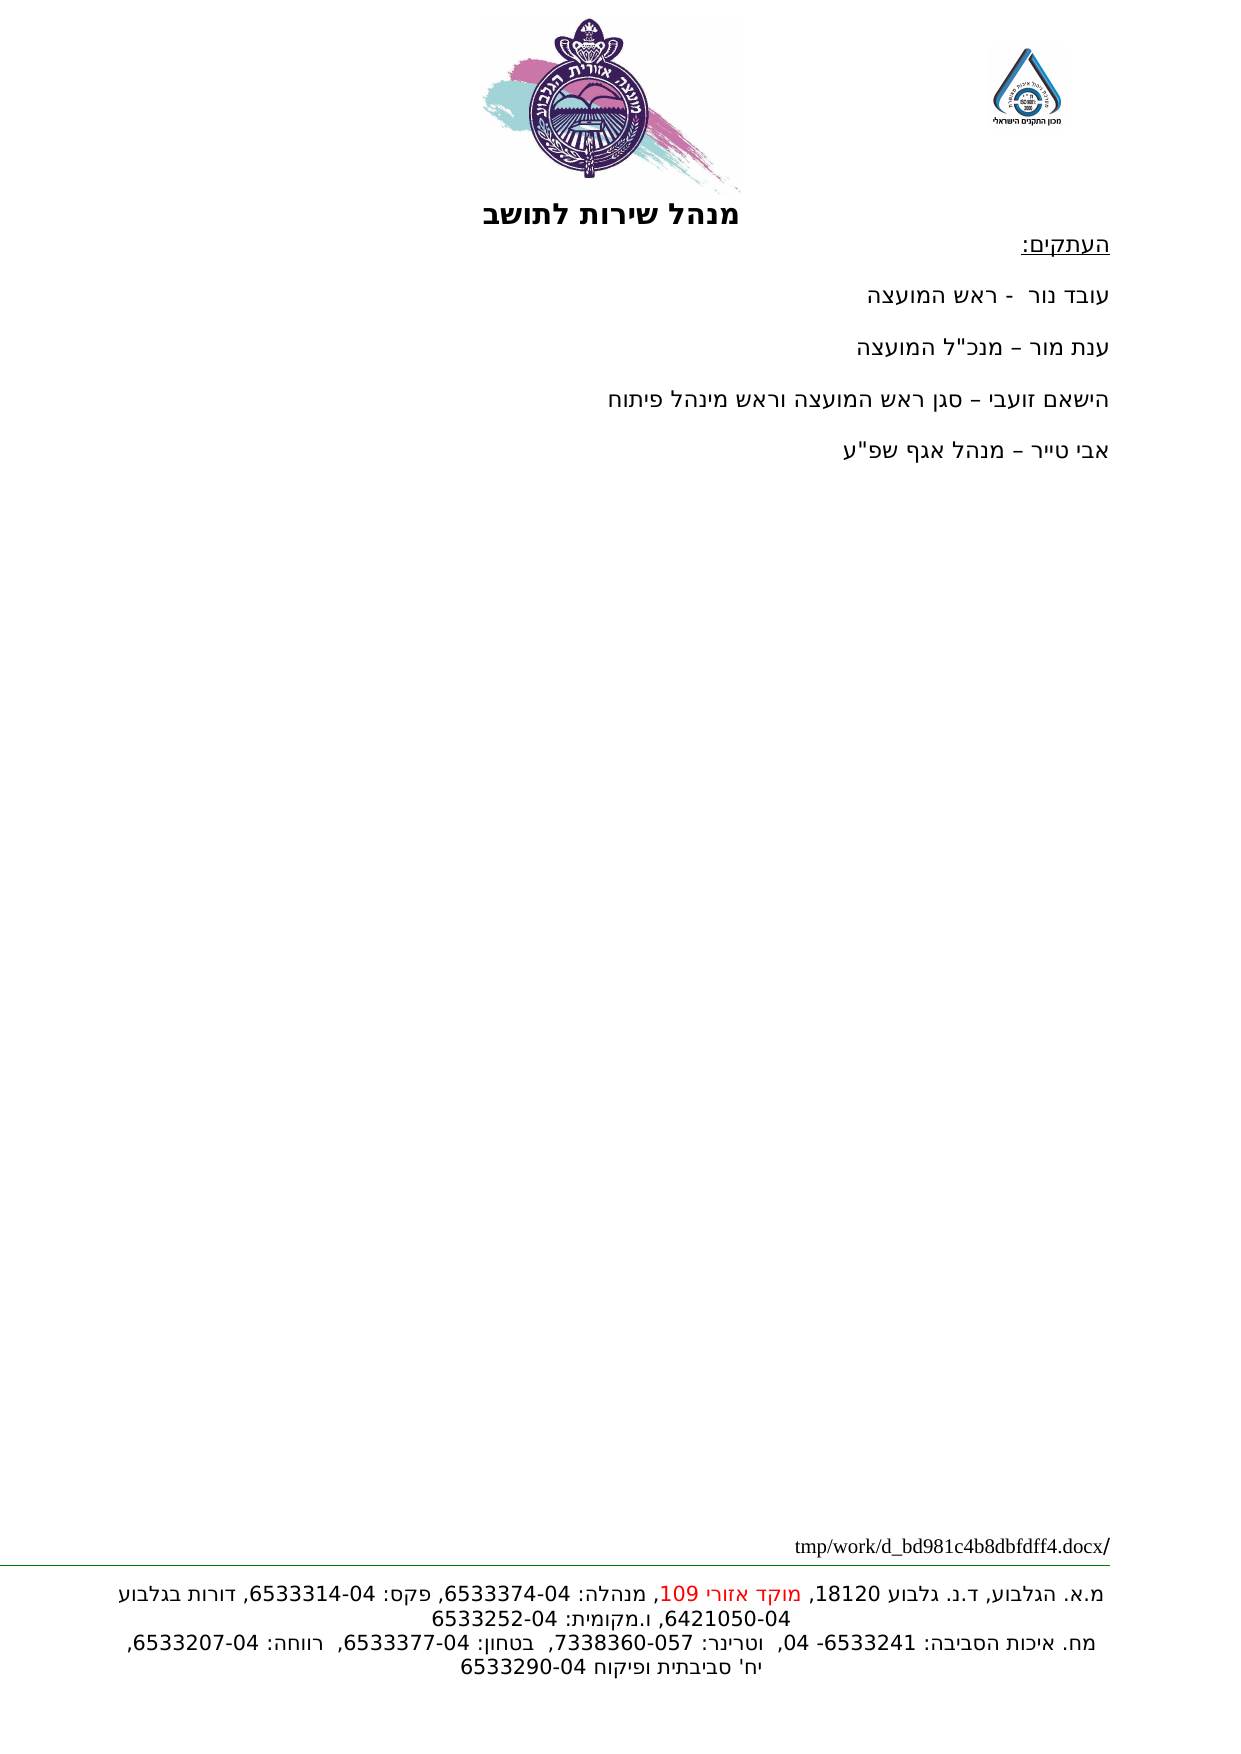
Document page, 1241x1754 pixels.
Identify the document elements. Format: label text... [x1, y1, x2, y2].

text העתקים: [112, 231, 1110, 258]
picture [987, 45, 1067, 130]
text אבי טייר – מנהל אגף שפ"ע [112, 438, 1110, 464]
picture [480, 16, 742, 197]
text ענת מור – מנכ"ל המועצה [112, 334, 1110, 361]
text עובד נור - ראש המועצה [112, 283, 1110, 309]
text הישאם זועבי – סגן ראש המועצה וראש מינהל פיתוח [112, 386, 1110, 413]
